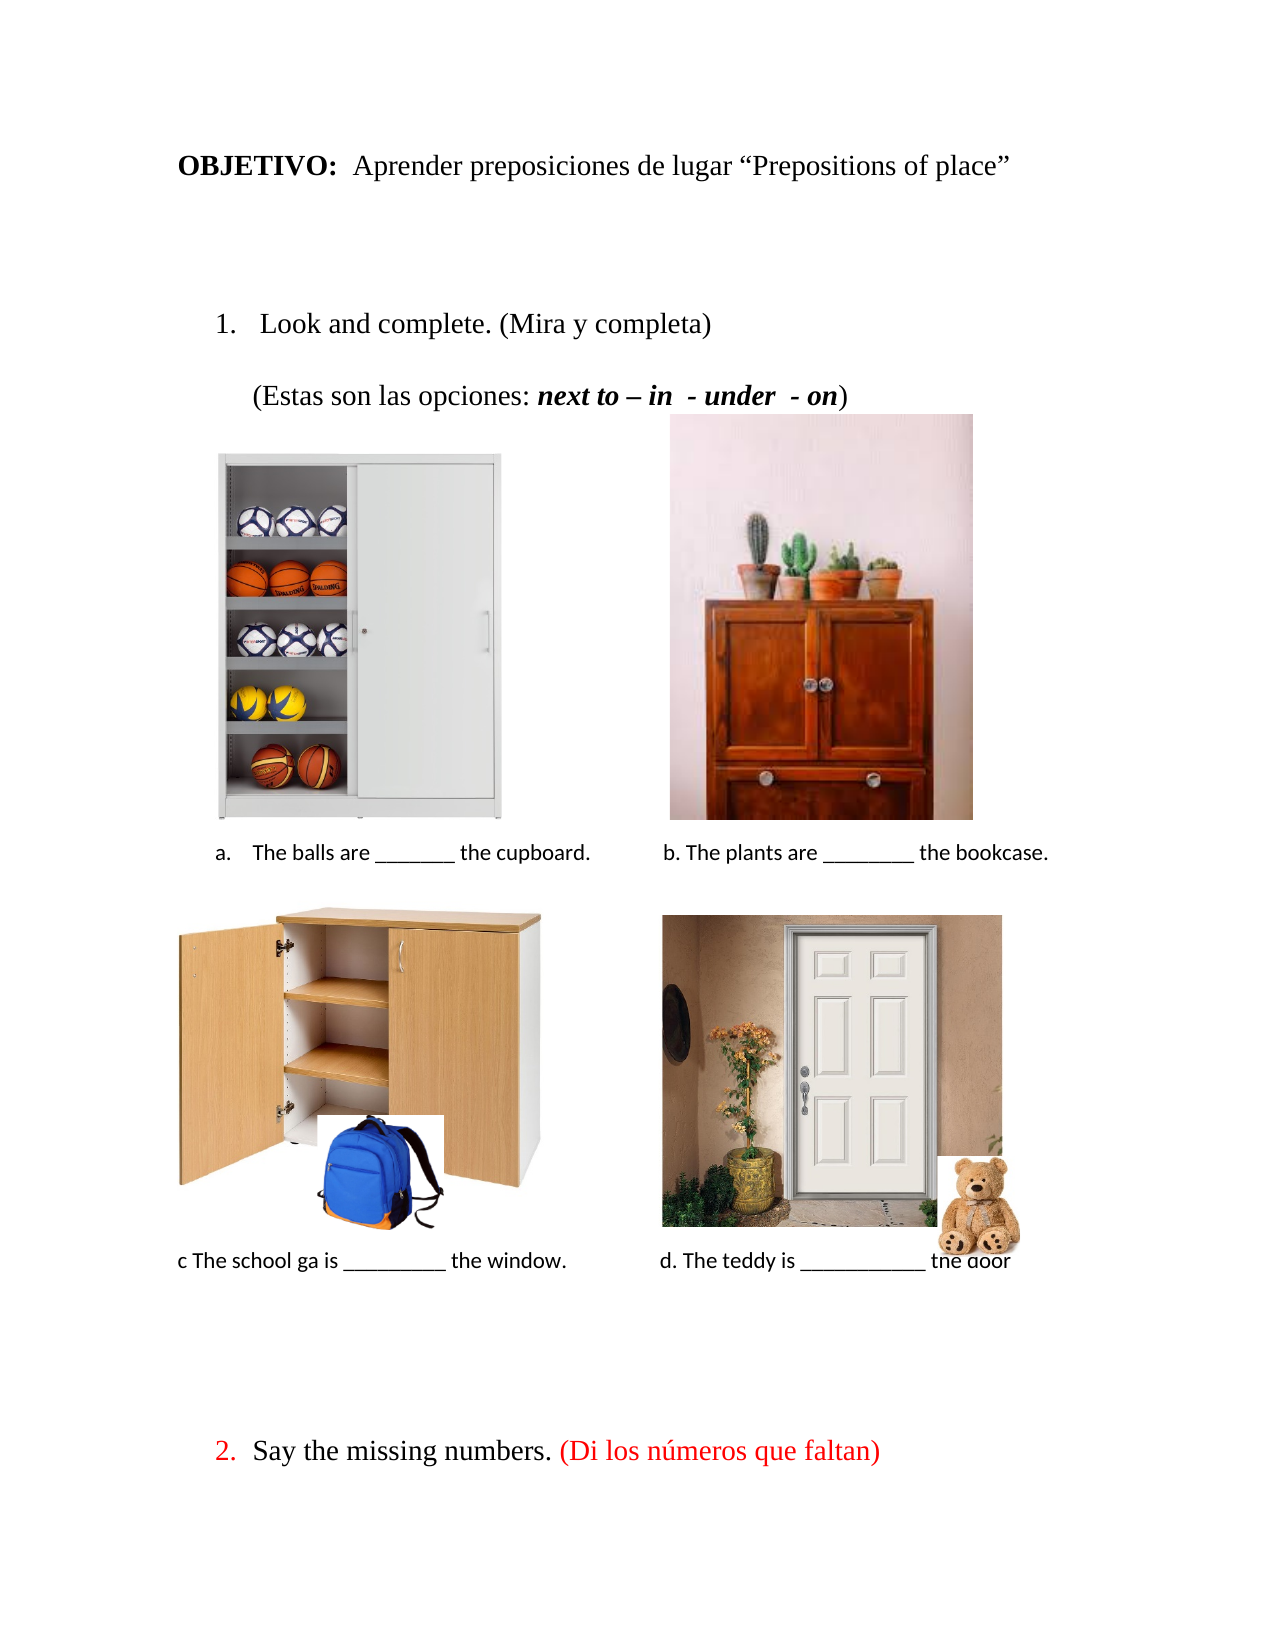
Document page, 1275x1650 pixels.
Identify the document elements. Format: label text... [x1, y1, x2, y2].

picture [658, 915, 1021, 1257]
picture [177, 453, 543, 820]
picture [177, 868, 550, 1230]
list Say the missing numbers. (Di los números que faltan) [215, 1433, 1098, 1467]
text OBJETIVO: Aprender preposiciones de lugar “Prepositions of place” [177, 148, 1098, 181]
picture [669, 414, 973, 820]
text (Estas son las opciones: next to – in - under - on) [252, 378, 1098, 412]
text c The school ga is _________ the window. d. The teddy is ___________ the door [177, 1246, 1098, 1274]
list The balls are _______ the cupboard. b. The plants are ________ the bookcase. [215, 838, 1098, 866]
list Look and complete. (Mira y completa) [215, 306, 1098, 339]
